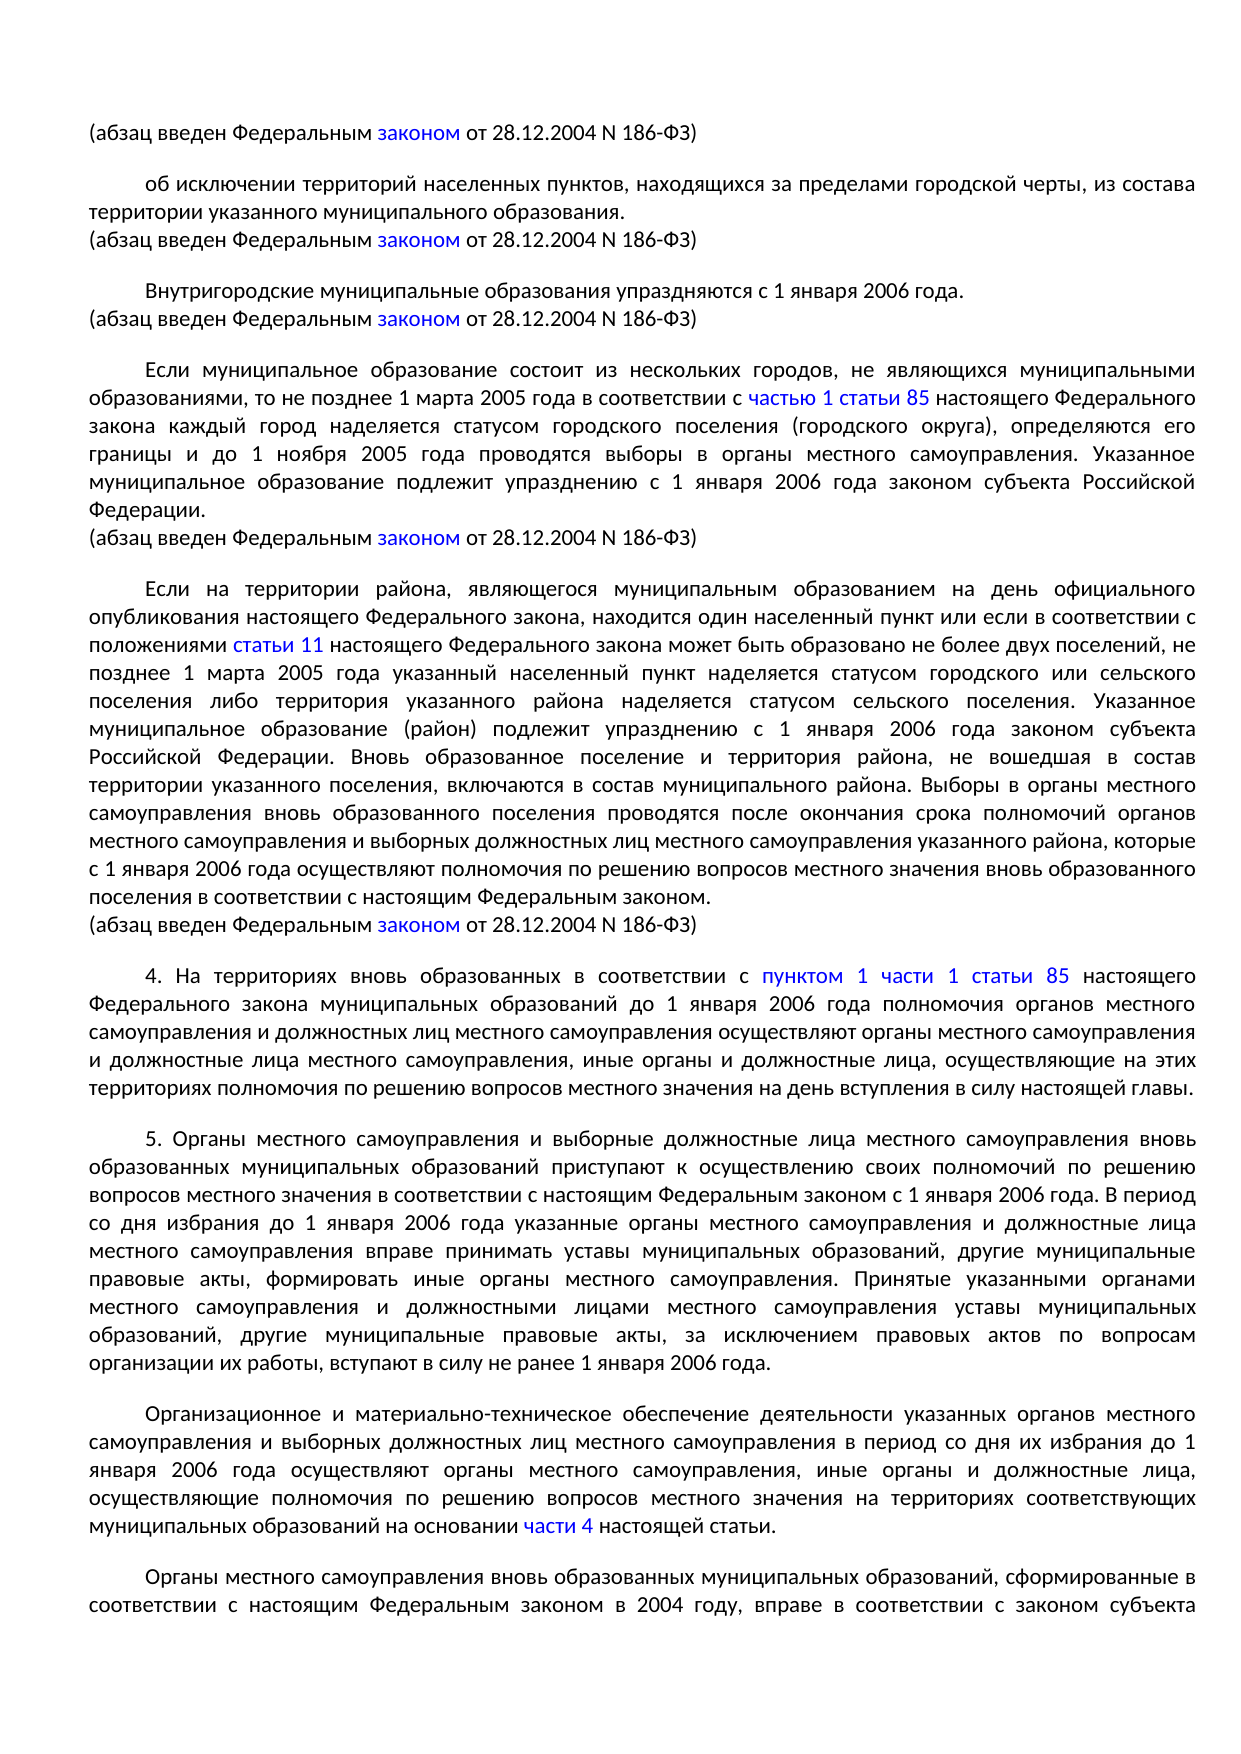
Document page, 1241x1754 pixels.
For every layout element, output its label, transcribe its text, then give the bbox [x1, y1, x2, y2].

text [89, 1562, 1196, 1618]
text Если на территории района, являющегося муниципальным образованием на день официального опубликования настоящего Федерального закона, находится один населенный пункт или если в соответствии с положениями статьи 11 настоящего Федерального закона может быть образовано не более двух поселений, не позднее 1 марта 2005 года указанный населенный пункт наделяется статусом городского или сельского поселения либо территория указанного района наделяется статусом сельского поселения. Указанное муниципальное образование (район) подлежит упразднению с 1 января 2006 года законом субъекта Российской Федерации. Вновь образованное поселение и территория района, не вошедшая в состав территории указанного поселения, включаются в состав муниципального района. Выборы в органы местного самоуправления вновь образованного поселения проводятся после окончания срока полномочий органов местного самоуправления и выборных должностных лиц местного самоуправления указанного района, которые с 1 января 2006 года осуществляют полномочия по решению вопросов местного значения вновь образованного поселения в соответствии с настоящим Федеральным законом. [89, 574, 1196, 910]
text Если муниципальное образование состоит из нескольких городов, не являющихся муниципальными образованиями, то не позднее 1 марта 2005 года в соответствии с частью 1 статьи 85 настоящего Федерального закона каждый город наделяется статусом городского поселения (городского округа), определяются его границы и до 1 ноября 2005 года проводятся выборы в органы местного самоуправления. Указанное муниципальное образование подлежит упразднению с 1 января 2006 года законом субъекта Российской Федерации. [89, 355, 1196, 523]
text (абзац введен Федеральным законом от 28.12.2004 N 186-ФЗ) [89, 225, 1196, 253]
text (абзац введен Федеральным законом от 28.12.2004 N 186-ФЗ) [89, 118, 1196, 146]
text 5. Органы местного самоуправления и выборные должностные лица местного самоуправления вновь образованных муниципальных образований приступают к осуществлению своих полномочий по решению вопросов местного значения в соответствии с настоящим Федеральным законом с 1 января 2006 года. В период со дня избрания до 1 января 2006 года указанные органы местного самоуправления и должностные лица местного самоуправления вправе принимать уставы муниципальных образований, другие муниципальные правовые акты, формировать иные органы местного самоуправления. Принятые указанными органами местного самоуправления и должностными лицами местного самоуправления уставы муниципальных образований, другие муниципальные правовые акты, за исключением правовых актов по вопросам организации их работы, вступают в силу не ранее 1 января 2006 года. [89, 1124, 1196, 1376]
text Внутригородские муниципальные образования упраздняются с 1 января 2006 года. [89, 276, 1196, 304]
text 4. На территориях вновь образованных в соответствии с пунктом 1 части 1 статьи 85 настоящего Федерального закона муниципальных образований до 1 января 2006 года полномочия органов местного самоуправления и должностных лиц местного самоуправления осуществляют органы местного самоуправления и должностные лица местного самоуправления, иные органы и должностные лица, осуществляющие на этих территориях полномочия по решению вопросов местного значения на день вступления в силу настоящей главы. [89, 961, 1196, 1101]
text (абзац введен Федеральным законом от 28.12.2004 N 186-ФЗ) [89, 910, 1196, 938]
text (абзац введен Федеральным законом от 28.12.2004 N 186-ФЗ) [89, 523, 1196, 551]
text об исключении территорий населенных пунктов, находящихся за пределами городской черты, из состава территории указанного муниципального образования. [89, 169, 1196, 225]
text (абзац введен Федеральным законом от 28.12.2004 N 186-ФЗ) [89, 304, 1196, 332]
text Организационное и материально-техническое обеспечение деятельности указанных органов местного самоуправления и выборных должностных лиц местного самоуправления в период со дня их избрания до 1 января 2006 года осуществляют органы местного самоуправления, иные органы и должностные лица, осуществляющие полномочия по решению вопросов местного значения на территориях соответствующих муниципальных образований на основании части 4 настоящей статьи. [89, 1399, 1196, 1539]
